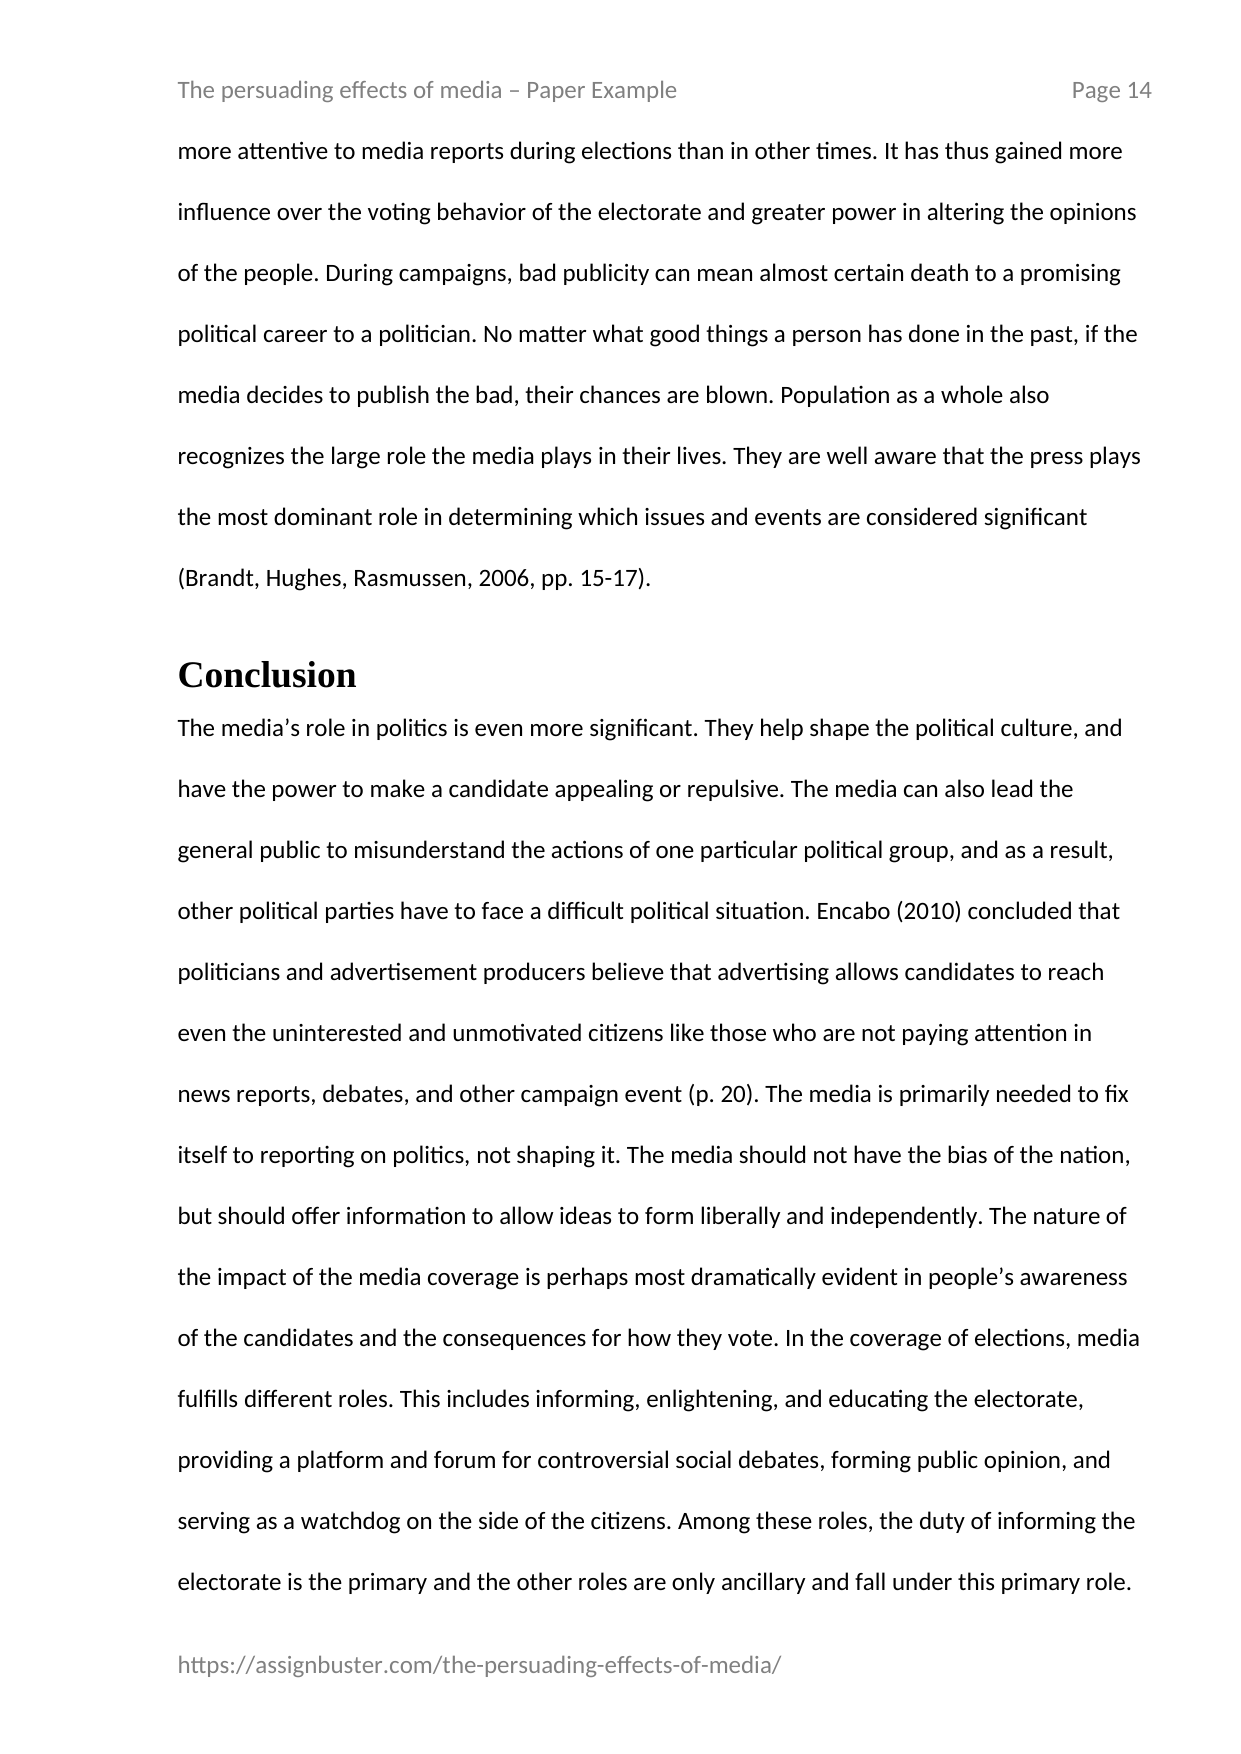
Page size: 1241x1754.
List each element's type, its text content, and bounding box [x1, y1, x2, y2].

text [177, 135, 1152, 593]
subtitle Conclusion [177, 653, 1152, 696]
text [177, 712, 1152, 1597]
